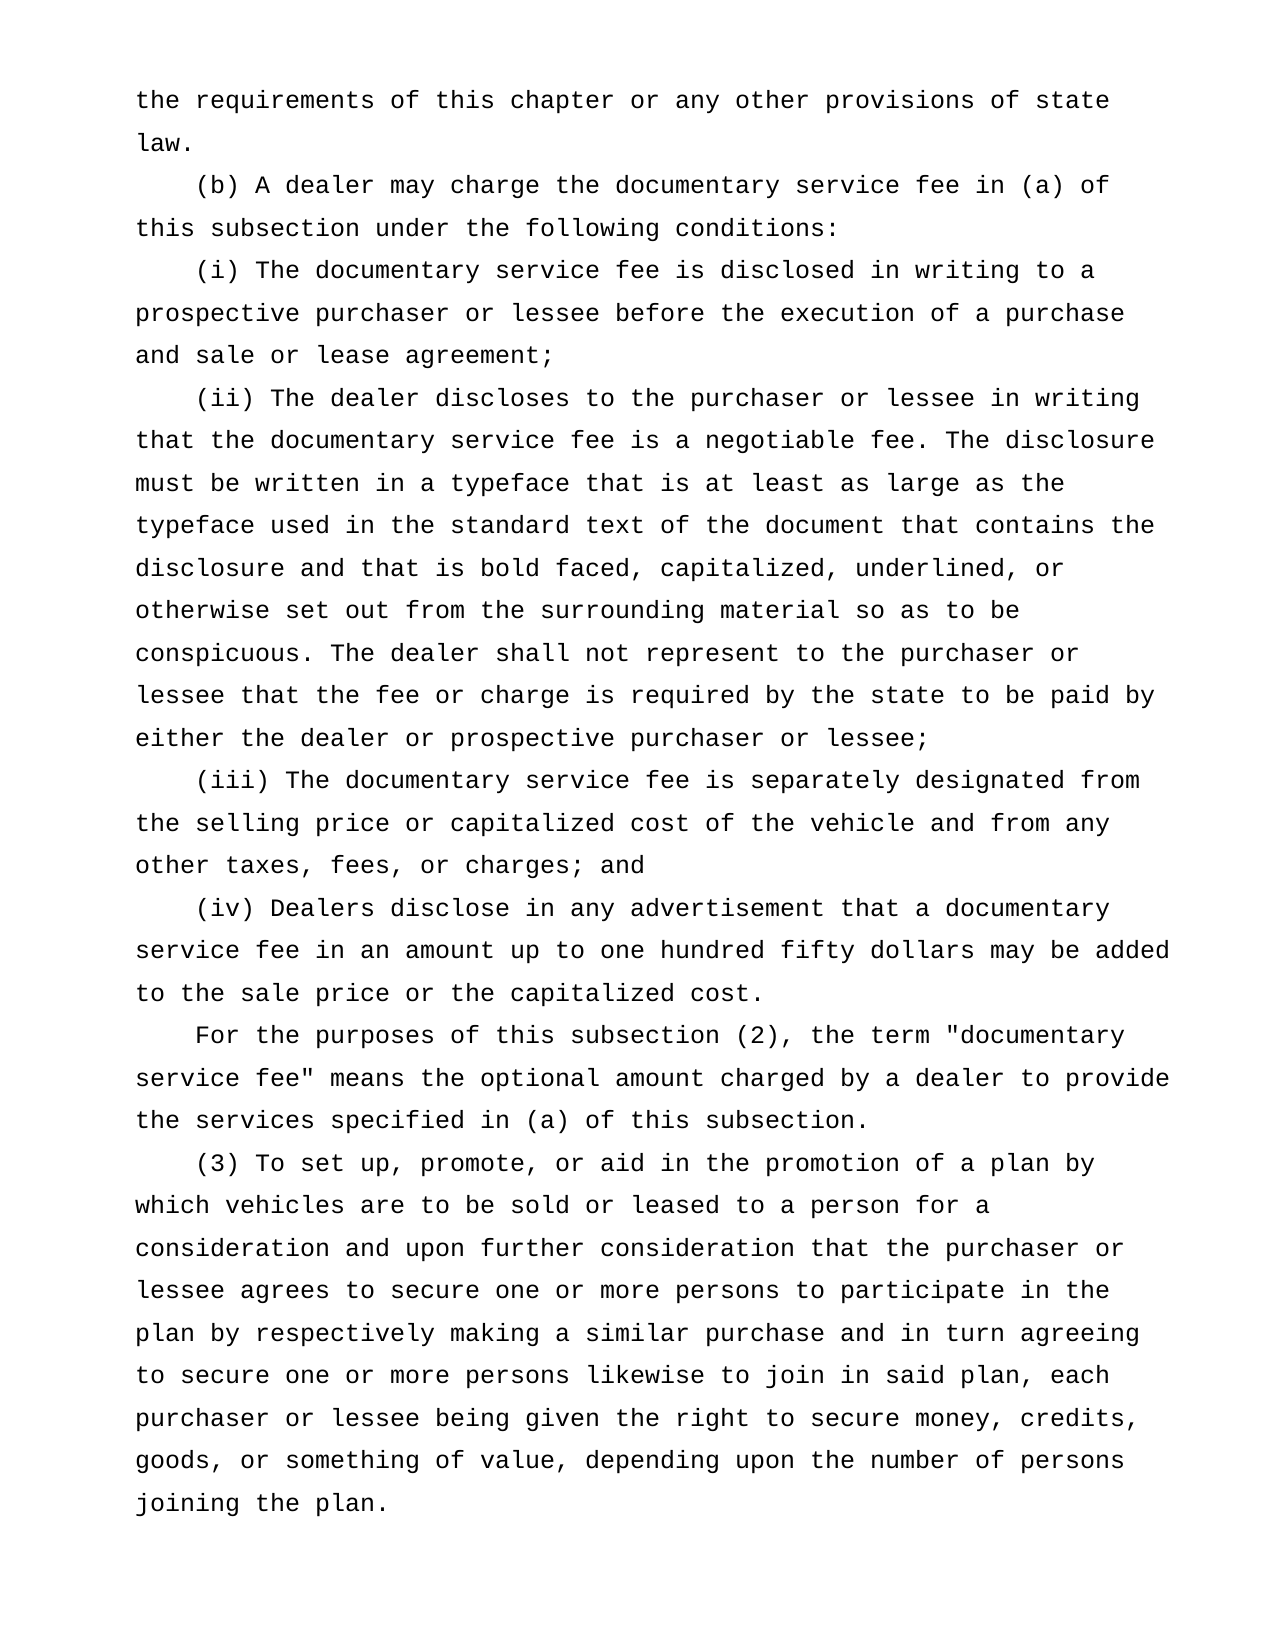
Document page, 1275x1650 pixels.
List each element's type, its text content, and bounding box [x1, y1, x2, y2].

text (i) The documentary service fee is disclosed in writing to a prospective purchaser or lessee before the execution of a purchase and sale or lease agreement; [135, 245, 1170, 372]
text (ii) The dealer discloses to the purchaser or lessee in writing that the documentary service fee is a negotiable fee. The disclosure must be written in a typeface that is at least as large as the typeface used in the standard text of the document that contains the disclosure and that is bold faced, capitalized, underlined, or otherwise set out from the surrounding material so as to be conspicuous. The dealer shall not represent to the purchaser or lessee that the fee or charge is required by the state to be paid by either the dealer or prospective purchaser or lessee; [135, 372, 1170, 755]
text (iv) Dealers disclose in any advertisement that a documentary service fee in an amount up to one hundred fifty dollars may be added to the sale price or the capitalized cost. [135, 882, 1170, 1010]
text (3) To set up, promote, or aid in the promotion of a plan by which vehicles are to be sold or leased to a person for a consideration and upon further consideration that the purchaser or lessee agrees to secure one or more persons to participate in the plan by respectively making a similar purchase and in turn agreeing to secure one or more persons likewise to join in said plan, each purchaser or lessee being given the right to secure money, credits, goods, or something of value, depending upon the number of persons joining the plan. [135, 1137, 1170, 1520]
text (b) A dealer may charge the documentary service fee in (a) of this subsection under the following conditions: [135, 160, 1170, 245]
text (iii) The documentary service fee is separately designated from the selling price or capitalized cost of the vehicle and from any other taxes, fees, or charges; and [135, 755, 1170, 882]
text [135, 75, 1170, 160]
text For the purposes of this subsection (2), the term "documentary service fee" means the optional amount charged by a dealer to provide the services specified in (a) of this subsection. [135, 1010, 1170, 1137]
